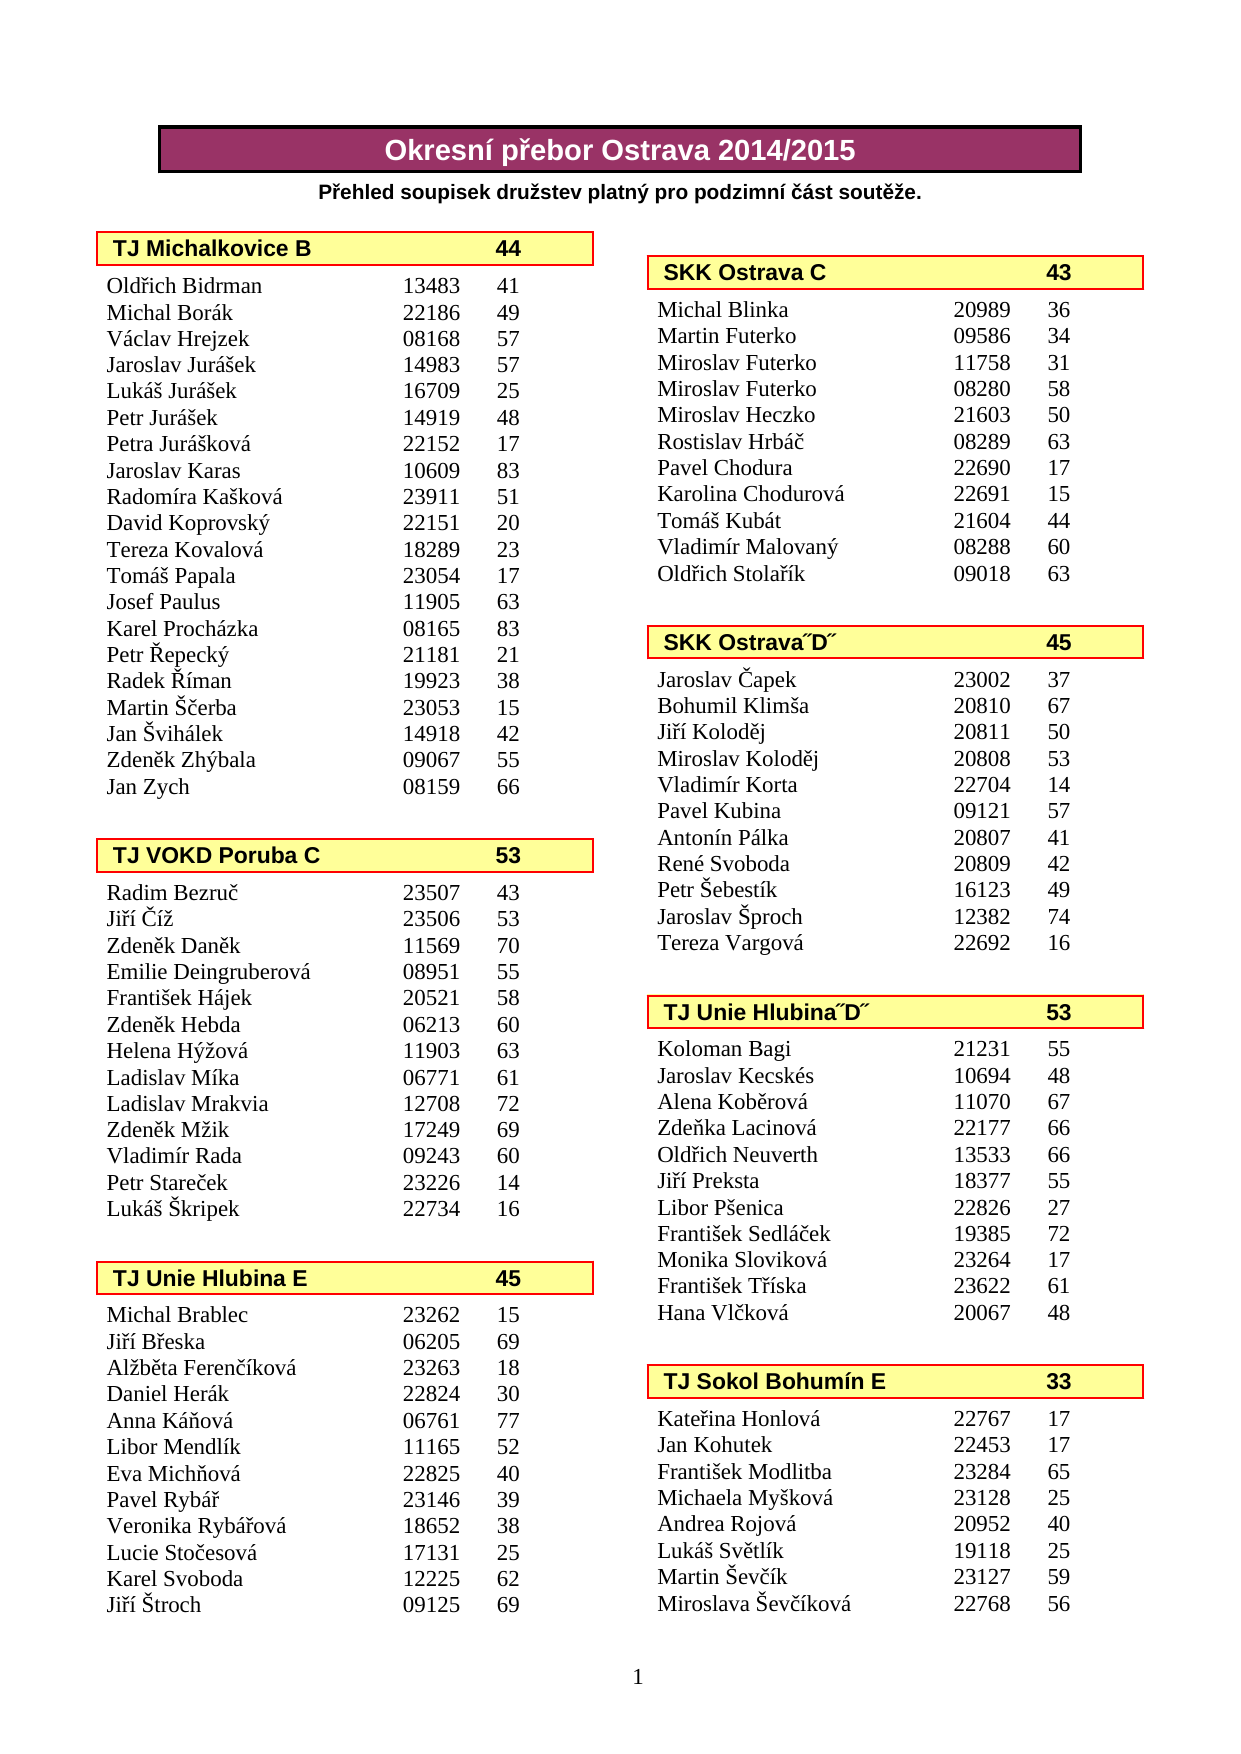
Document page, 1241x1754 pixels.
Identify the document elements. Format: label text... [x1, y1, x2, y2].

text Přehled soupisek družstev platný pro podzimní část soutěže. [106, 180, 1134, 204]
text Ladislav Mrakvia 12708 72 [106, 1090, 583, 1116]
text Anna Káňová 06761 77 [106, 1407, 583, 1433]
text SKK Ostrava˝D˝ 45 [649, 627, 1142, 657]
text Michal Borák 22186 49 [106, 298, 583, 325]
text Tereza Kovalová 18289 23 [106, 536, 583, 562]
text Antonín Pálka 20807 41 [657, 824, 1134, 850]
text Miroslav Heczko 21603 50 [657, 401, 1134, 428]
text Libor Pšenica 22826 27 [657, 1193, 1134, 1220]
text Libor Mendlík 11165 52 [106, 1433, 583, 1459]
text Veronika Rybářová 18652 38 [106, 1512, 583, 1539]
text Pavel Kubina 09121 57 [657, 797, 1134, 824]
text Jan Kohutek 22453 17 [657, 1431, 1134, 1458]
text Jan Švihálek 14918 42 [106, 720, 583, 747]
text Petr Jurášek 14919 48 [106, 404, 583, 430]
text Karel Procházka 08165 83 [106, 615, 583, 641]
text Alžběta Ferenčíková 23263 18 [106, 1354, 583, 1381]
text Daniel Herák 22824 30 [106, 1381, 583, 1407]
text Tereza Vargová 22692 16 [657, 929, 1134, 956]
text Koloman Bagi 21231 55 [657, 1035, 1134, 1062]
text Tomáš Kubát 21604 44 [657, 507, 1134, 533]
text TJ Unie Hlubina E 45 [98, 1263, 592, 1293]
text Zdeněk Daněk 11569 70 [106, 932, 583, 958]
subtitle Okresní přebor Ostrava 2014/2015 [161, 129, 1079, 170]
text Martin Ševčík 23127 59 [657, 1563, 1134, 1589]
text Petra Jurášková 22152 17 [106, 430, 583, 457]
text Zdeněk Hebda 06213 60 [106, 1011, 583, 1037]
text Zdeněk Zhýbala 09067 55 [106, 747, 583, 773]
text Oldřich Bidrman 13483 41 [106, 272, 583, 298]
text Radim Bezruč 23507 43 [106, 879, 583, 905]
text Jaroslav Kecskés 10694 48 [657, 1062, 1134, 1088]
text Jaroslav Jurášek 14983 57 [106, 351, 583, 378]
text Jan Zych 08159 66 [106, 773, 583, 799]
text Oldřich Stolařík 09018 63 [657, 559, 1134, 586]
text Jiří Číž 23506 53 [106, 905, 583, 932]
text Rostislav Hrbáč 08289 63 [657, 428, 1134, 454]
text Radomíra Kašková 23911 51 [106, 483, 583, 509]
text Lukáš Jurášek 16709 25 [106, 378, 583, 404]
text Miroslava Ševčíková 22768 56 [657, 1589, 1134, 1616]
text Petr Řepecký 21181 21 [106, 641, 583, 667]
text Eva Michňová 22825 40 [106, 1459, 583, 1486]
text Lucie Stočesová 17131 25 [106, 1539, 583, 1565]
text František Modlitba 23284 65 [657, 1458, 1134, 1484]
text TJ Unie Hlubina˝D˝ 53 [649, 997, 1142, 1027]
text Monika Sloviková 23264 17 [657, 1246, 1134, 1273]
text Michal Blinka 20989 36 [657, 296, 1134, 322]
text Lukáš Světlík 19118 25 [657, 1537, 1134, 1563]
text Andrea Rojová 20952 40 [657, 1511, 1134, 1537]
text Alena Koběrová 11070 67 [657, 1088, 1134, 1114]
text Helena Hýžová 11903 63 [106, 1037, 583, 1063]
text David Koprovský 22151 20 [106, 509, 583, 536]
text Petr Stareček 23226 14 [106, 1169, 583, 1195]
text František Sedláček 19385 72 [657, 1220, 1134, 1246]
text Emilie Deingruberová 08951 55 [106, 958, 583, 984]
text Miroslav Futerko 11758 31 [657, 349, 1134, 375]
text Michal Brablec 23262 15 [106, 1301, 583, 1328]
text Vladimír Rada 09243 60 [106, 1143, 583, 1169]
text Miroslav Futerko 08280 58 [657, 375, 1134, 401]
text Oldřich Neuverth 13533 66 [657, 1141, 1134, 1167]
text TJ VOKD Poruba C 53 [98, 840, 592, 871]
text Vladimír Malovaný 08288 60 [657, 533, 1134, 559]
text Pavel Chodura 22690 17 [657, 454, 1134, 481]
text Radek Říman 19923 38 [106, 667, 583, 694]
text Jaroslav Šproch 12382 74 [657, 903, 1134, 929]
text Kateřina Honlová 22767 17 [657, 1405, 1134, 1431]
text TJ Sokol Bohumín E 33 [649, 1366, 1142, 1397]
text Lukáš Škripek 22734 16 [106, 1195, 583, 1222]
text Tomáš Papala 23054 17 [106, 562, 583, 588]
text Bohumil Klimša 20810 67 [657, 692, 1134, 718]
text Hana Vlčková 20067 48 [657, 1299, 1134, 1325]
text Josef Paulus 11905 63 [106, 588, 583, 615]
text SKK Ostrava C 43 [649, 257, 1142, 288]
text Petr Šebestík 16123 49 [657, 877, 1134, 903]
text Zdeněk Mžik 17249 69 [106, 1116, 583, 1143]
text František Tříska 23622 61 [657, 1273, 1134, 1299]
text Václav Hrejzek 08168 57 [106, 325, 583, 351]
text Martin Futerko 09586 34 [657, 322, 1134, 349]
text René Svoboda 20809 42 [657, 850, 1134, 877]
text Pavel Rybář 23146 39 [106, 1486, 583, 1512]
text Vladimír Korta 22704 14 [657, 771, 1134, 797]
text Jaroslav Karas 10609 83 [106, 457, 583, 483]
text Zdeňka Lacinová 22177 66 [657, 1114, 1134, 1141]
text Jaroslav Čapek 23002 37 [657, 666, 1134, 692]
text Michaela Myšková 23128 25 [657, 1484, 1134, 1511]
text TJ Michalkovice B 44 [98, 233, 592, 264]
text Jiří Preksta 18377 55 [657, 1167, 1134, 1193]
text Martin Ščerba 23053 15 [106, 694, 583, 720]
text Jiří Štroch 09125 69 [106, 1591, 583, 1618]
text Ladislav Míka 06771 61 [106, 1063, 583, 1090]
text Miroslav Koloděj 20808 53 [657, 745, 1134, 771]
text Karel Svoboda 12225 62 [106, 1565, 583, 1591]
text František Hájek 20521 58 [106, 984, 583, 1011]
text Jiří Koloděj 20811 50 [657, 718, 1134, 745]
text Jiří Břeska 06205 69 [106, 1328, 583, 1354]
text Karolina Chodurová 22691 15 [657, 481, 1134, 507]
